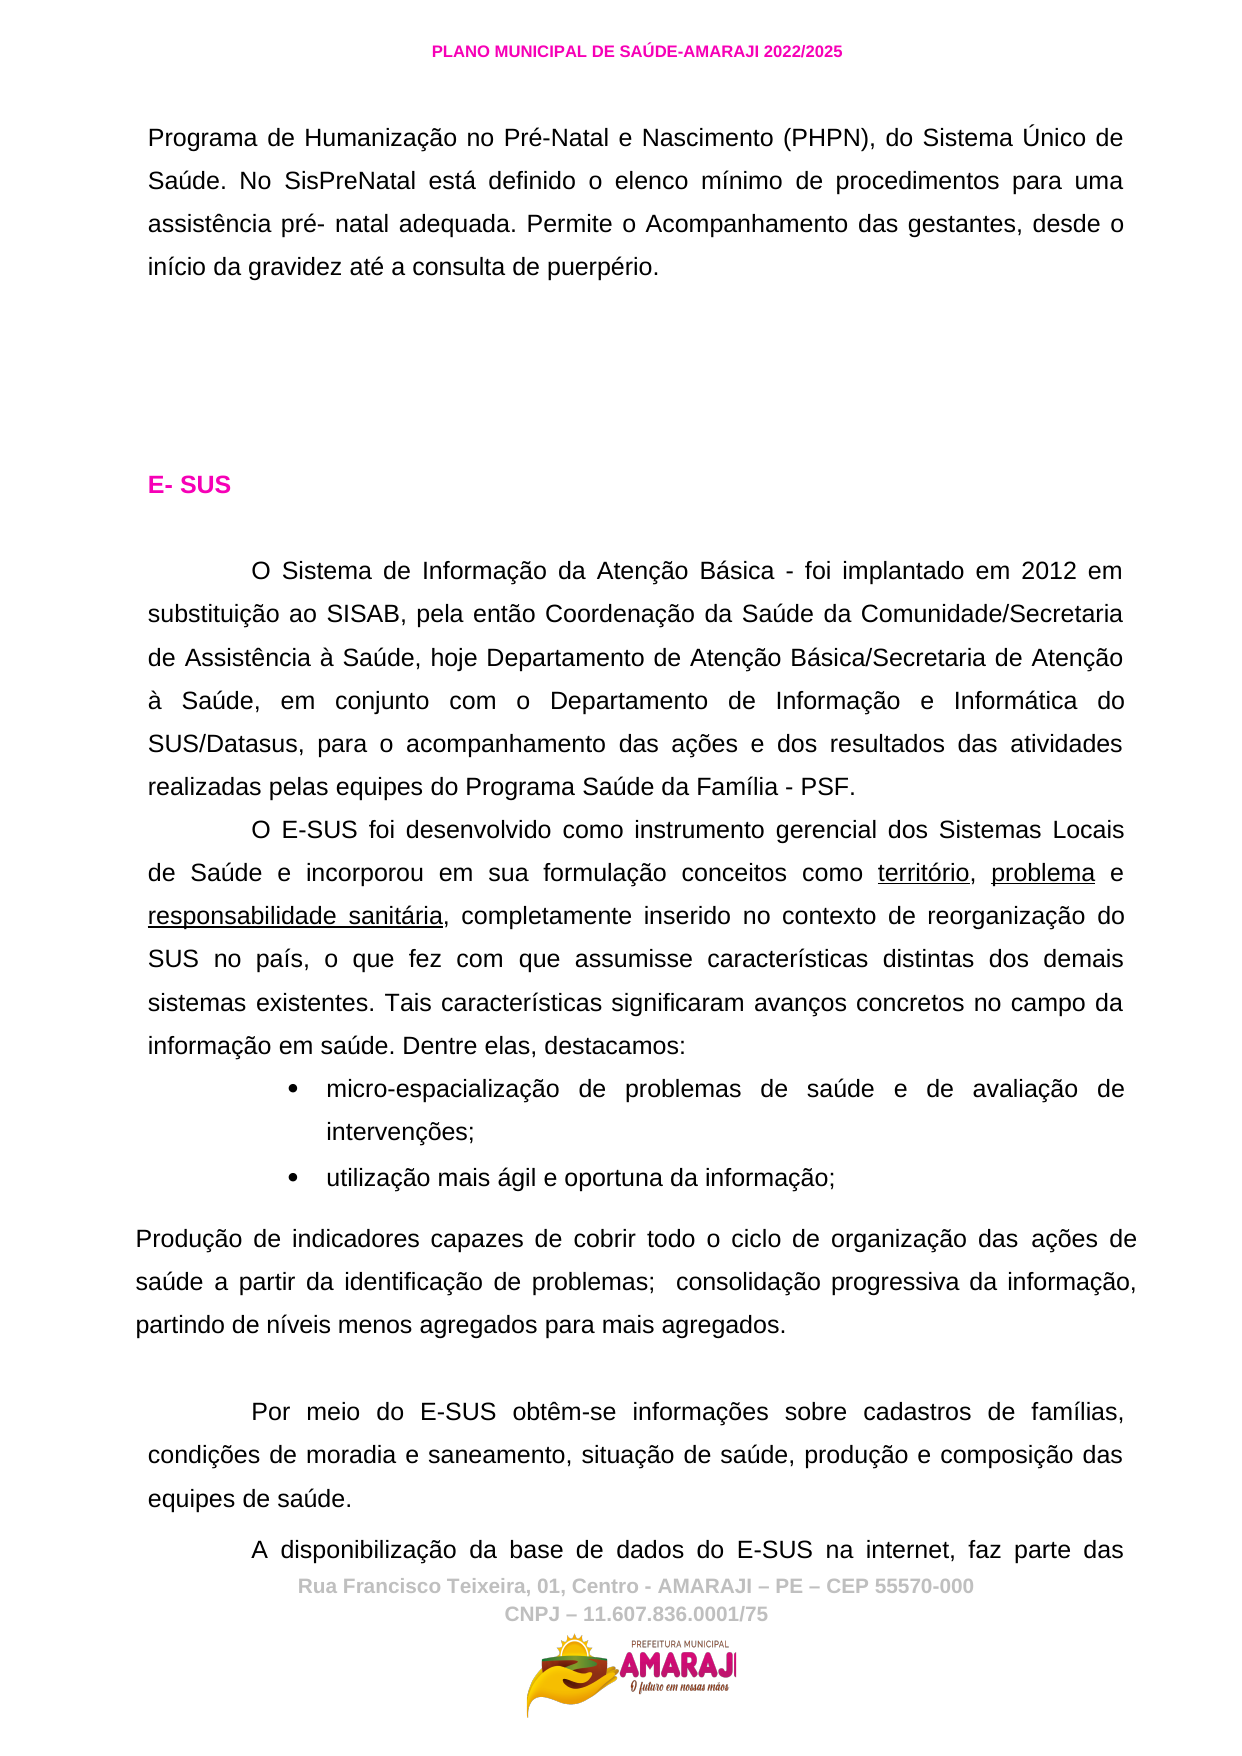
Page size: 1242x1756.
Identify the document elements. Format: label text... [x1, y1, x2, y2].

text O E-SUS foi desenvolvido como instrumento gerencial dos Sistemas Locais de Saúde e incorporou em sua formulação conceitos como território, problema e responsabilidade sanitária, completamente inserido no contexto de reorganização do SUS no país, o que fez com que assumisse características distintas dos demais sistemas existentes. Tais características significaram avanços concretos no campo da informação em saúde. Dentre elas, destacamos: [148, 815, 1125, 1059]
text Por meio do E-SUS obtêm-se informações sobre cadastros de famílias, condições de moradia e saneamento, situação de saúde, produção e composição das equipes de saúde. [148, 1397, 1125, 1512]
text Produção de indicadores capazes de cobrir todo o ciclo de organização das ações de saúde a partir da identificação de problemas; consolidação progressiva da informação, partindo de níveis menos agregados para mais agregados. [135, 1224, 1137, 1339]
text O Sistema de Informação da Atenção Básica - foi implantado em 2012 em substituição ao SISAB, pela então Coordenação da Saúde da Comunidade/Secretaria de Assistência à Saúde, hoje Departamento de Atenção Básica/Secretaria de Atenção à Saúde, em conjunto com o Departamento de Informação e Informática do SUS/Datasus, para o acompanhamento das ações e dos resultados das atividades realizadas pelas equipes do Programa Saúde da Família - PSF. [148, 556, 1125, 801]
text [148, 123, 1125, 281]
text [148, 1535, 1125, 1564]
text E- SUS [148, 469, 1125, 498]
list utilização mais ágil e oportuna da informação; [289, 1163, 1125, 1192]
picture [526, 1633, 736, 1718]
list micro-espacialização de problemas de saúde e de avaliação de intervenções; [289, 1074, 1125, 1146]
